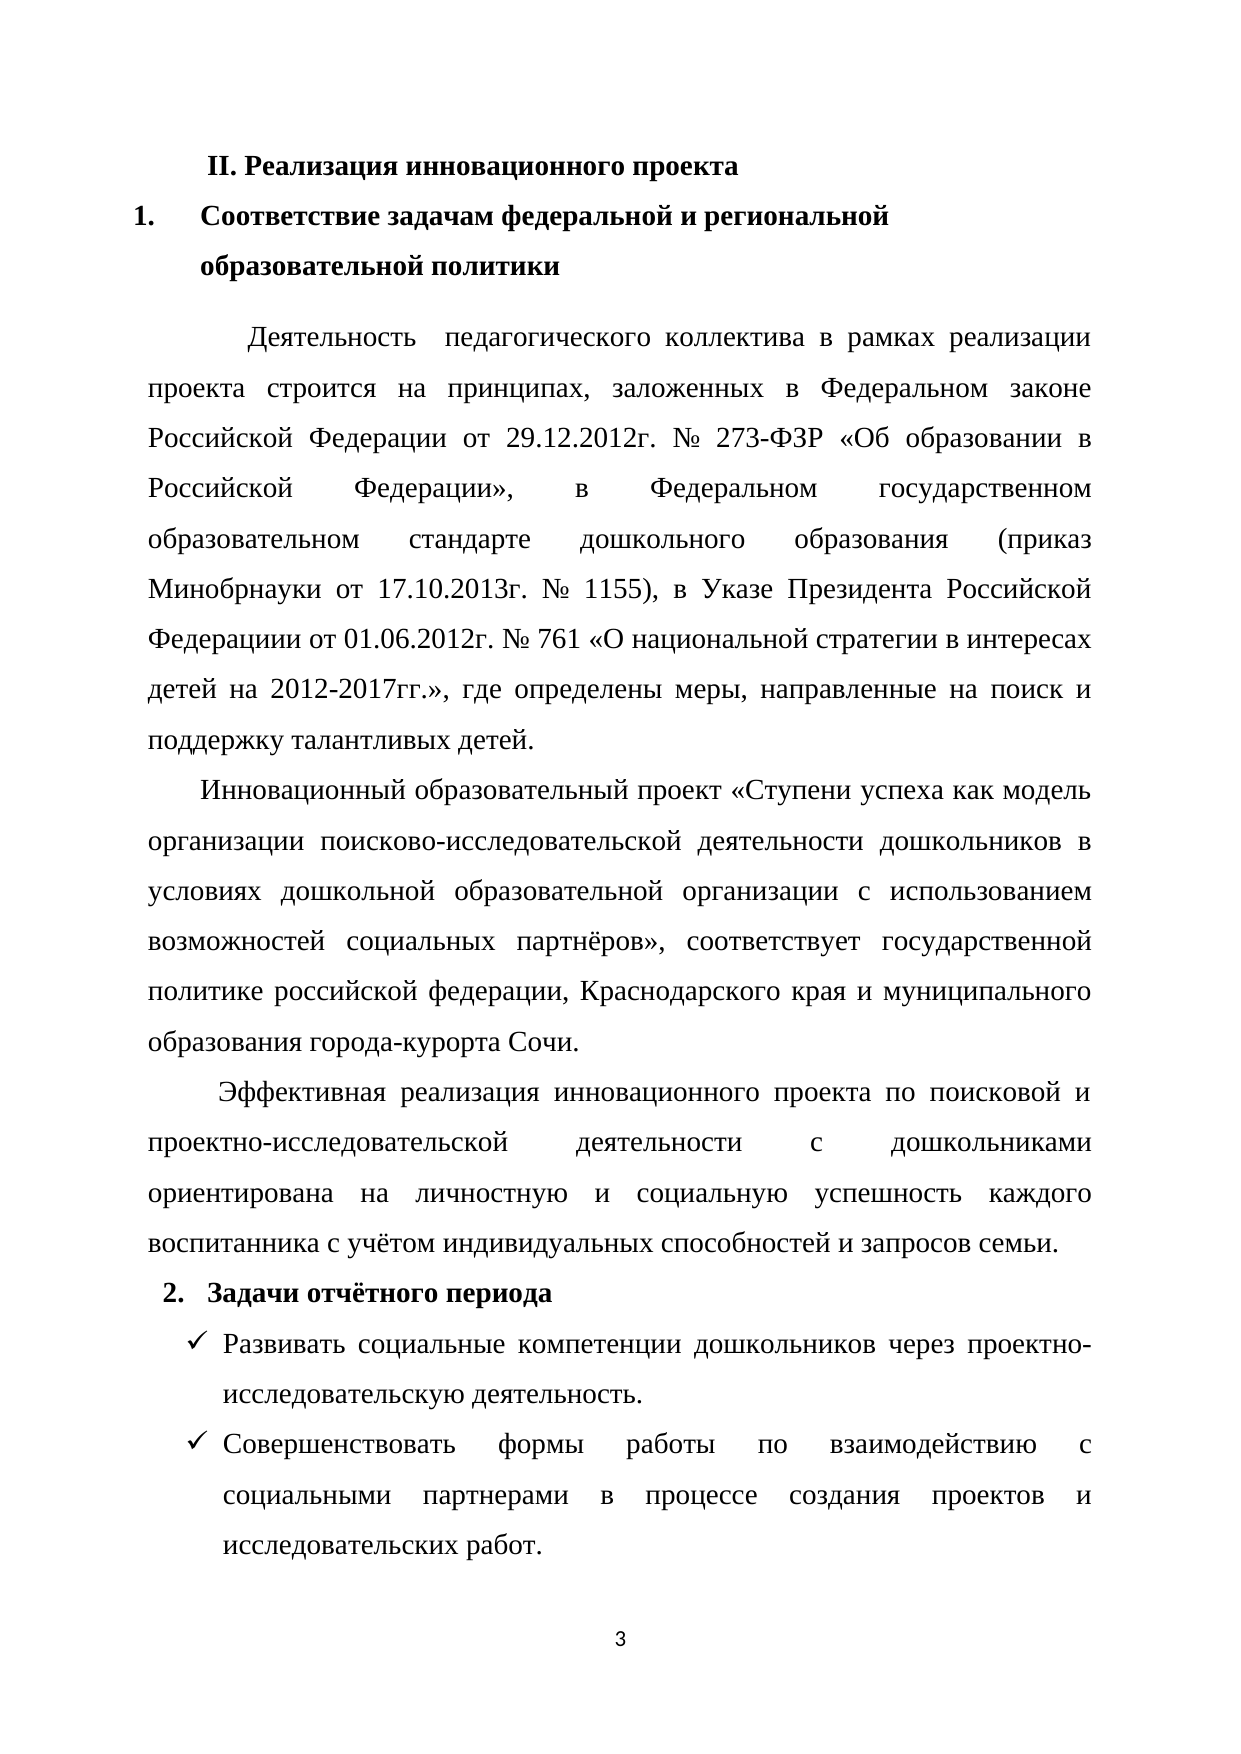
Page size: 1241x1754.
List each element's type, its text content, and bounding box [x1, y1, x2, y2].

list Задачи отчётного периода [162, 1275, 1092, 1309]
list Развивать социальные компетенции дошкольников через проектно-исследовательскую деятельность. [185, 1326, 1092, 1410]
text Деятельность педагогического коллектива в рамках реализации проекта строится на принципах, заложенных в Федеральном законе Российской Федерации от 29.12.2012г. № 273-ФЗР «Об образовании в Российской Федерации», в Федеральном государственном образовательном стандарте дошкольного образования (приказ Минобрнауки от 17.10.2013г. № 1155), в Указе Президента Российской Федерациии от 01.06.2012г. № 761 «О национальной стратегии в интересах детей на 2012-2017гг.», где определены меры, направленные на поиск и поддержку талантливых детей. [148, 319, 1092, 756]
text Инновационный образовательный проект «Ступени успеха как модель организации поисково-исследовательской деятельности дошкольников в условиях дошкольной образовательной организации с использованием возможностей социальных партнёров», соответствует государственной политике российской федерации, Краснодарского края и муниципального образования города-курорта Сочи. [148, 772, 1092, 1057]
list II. Реализация инновационного проекта [148, 148, 1092, 181]
text Эффективная реализация инновационного проекта по поисковой и проектно-исследовательской деятельности с дошкольниками ориентирована на личностную и социальную успешность каждого воспитанника с учётом индивидуальных способностей и запросов семьи. [148, 1074, 1092, 1259]
list Совершенствовать формы работы по взаимодействию с социальными партнерами в процессе создания проектов и исследовательских работ. [185, 1426, 1092, 1561]
list Соответствие задачам федеральной и региональной образовательной политики [133, 198, 1092, 282]
